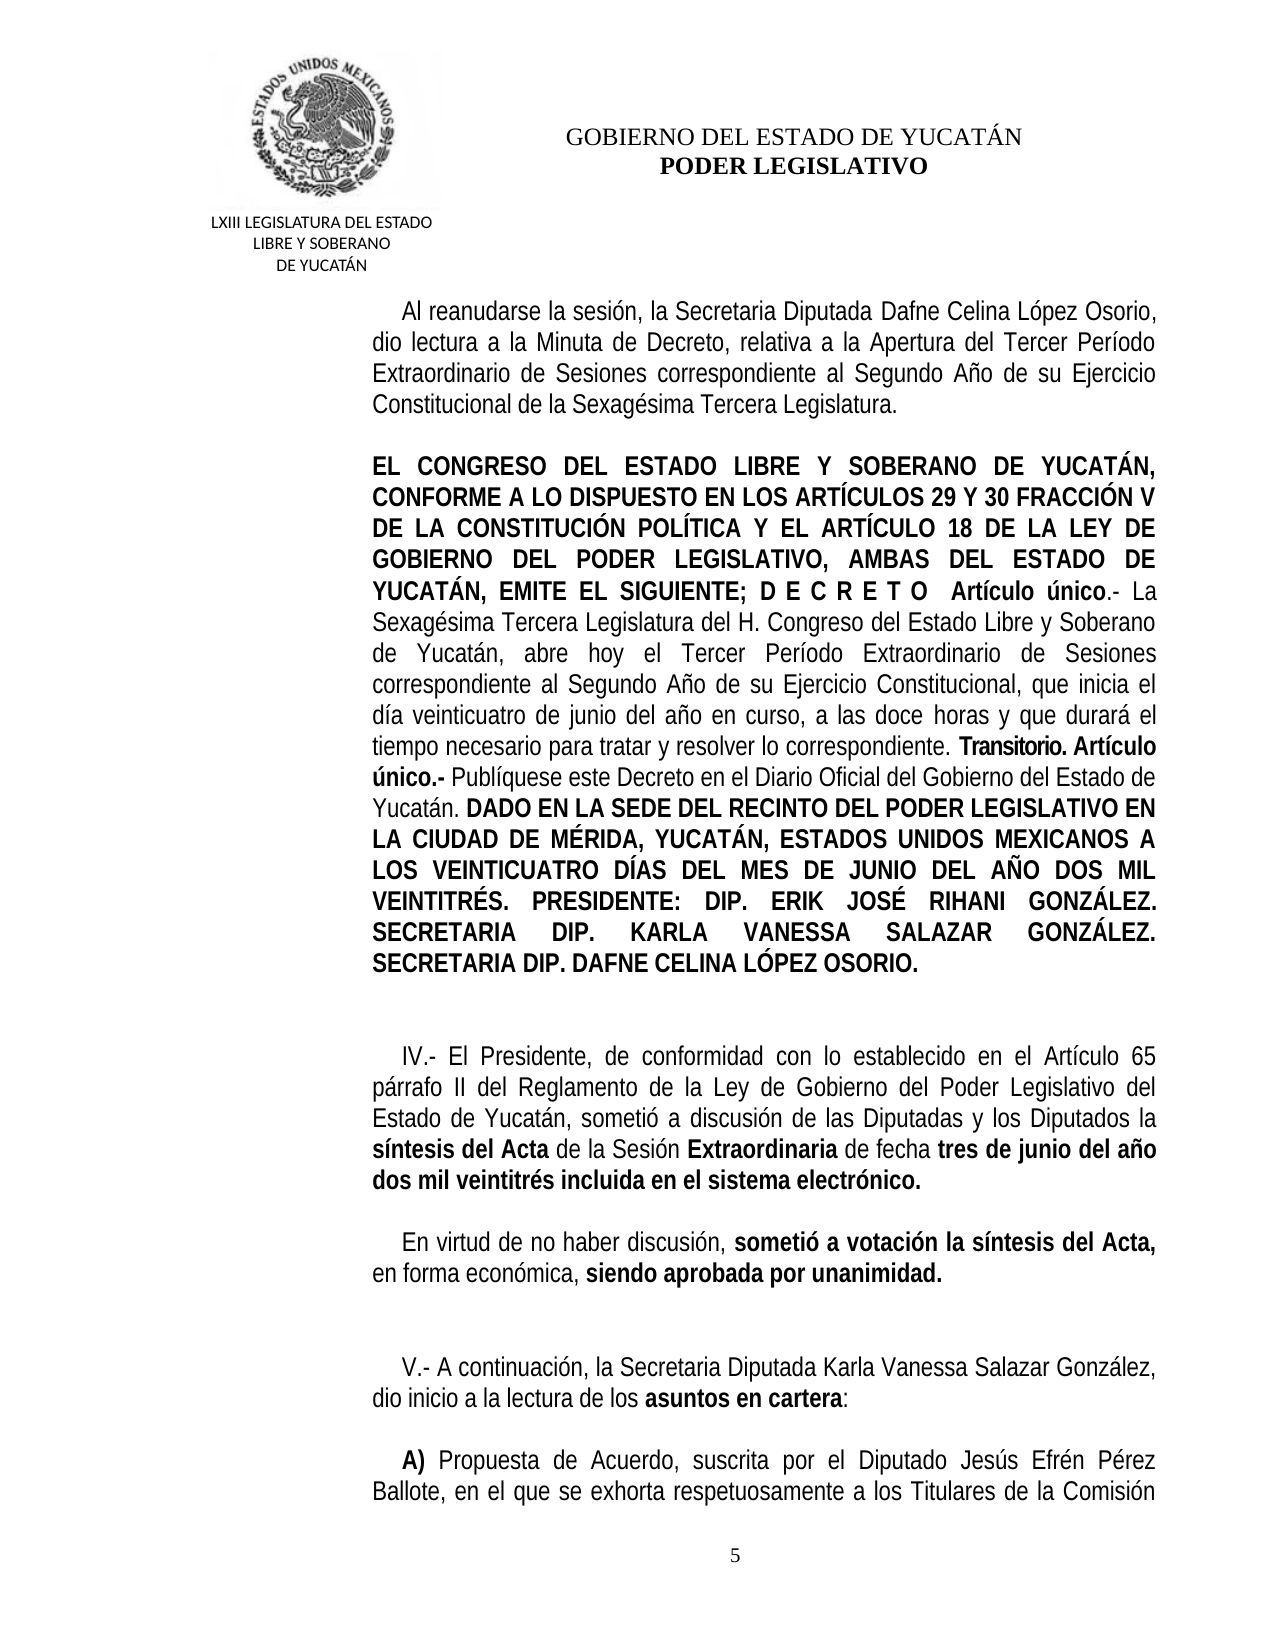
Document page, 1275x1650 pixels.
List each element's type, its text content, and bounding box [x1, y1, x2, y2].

text En virtud de no haber discusión, sometió a votación la síntesis del Acta, en forma económica, siendo aprobada por unanimidad. [372, 1227, 1157, 1289]
text Al reanudarse la sesión, la Secretaria Diputada Dafne Celina López Osorio, dio lectura a la Minuta de Decreto, relativa a la Apertura del Tercer Período Extraordinario de Sesiones correspondiente al Segundo Año de su Ejercicio Constitucional de la Sexagésima Tercera Legislatura. [372, 295, 1157, 419]
text V.- A continuación, la Secretaria Diputada Karla Vanessa Salazar González, dio inicio a la lectura de los asuntos en cartera: [372, 1351, 1157, 1413]
text EL CONGRESO DEL ESTADO LIBRE Y SOBERANO DE YUCATÁN, CONFORME A LO DISPUESTO EN LOS ARTÍCULOS 29 Y 30 FRACCIÓN V DE LA CONSTITUCIÓN POLÍTICA Y EL ARTÍCULO 18 DE LA LEY DE GOBIERNO DEL PODER LEGISLATIVO, AMBAS DEL ESTADO DE YUCATÁN, EMITE EL SIGUIENTE; D E C R E T O Artículo único.- La Sexagésima Tercera Legislatura del H. Congreso del Estado Libre y Soberano de Yucatán, abre hoy el Tercer Período Extraordinario de Sesiones correspondiente al Segundo Año de su Ejercicio Constitucional, que inicia el día veinticuatro de junio del año en curso, a las doce horas y que durará el tiempo necesario para tratar y resolver lo correspondiente. Transitorio. Artículo único.- Publíquese este Decreto en el Diario Oficial del Gobierno del Estado de Yucatán. DADO EN LA SEDE DEL RECINTO DEL PODER LEGISLATIVO EN LA CIUDAD DE MÉRIDA, YUCATÁN, ESTADOS UNIDOS MEXICANOS A LOS VEINTICUATRO DÍAS DEL MES DE JUNIO DEL AÑO DOS MIL VEINTITRÉS. PRESIDENTE: DIP. ERIK JOSÉ RIHANI GONZÁLEZ. SECRETARIA DIP. KARLA VANESSA SALAZAR GONZÁLEZ. SECRETARIA DIP. DAFNE CELINA LÓPEZ OSORIO. [372, 451, 1157, 978]
text IV.- El Presidente, de conformidad con lo establecido en el Artículo 65 párrafo II del Reglamento de la Ley de Gobierno del Poder Legislativo del Estado de Yucatán, sometió a discusión de las Diputadas y los Diputados la síntesis del Acta de la Sesión Extraordinaria de fecha tres de junio del año dos mil veintitrés incluida en el sistema electrónico. [372, 1040, 1157, 1196]
picture [206, 50, 443, 211]
